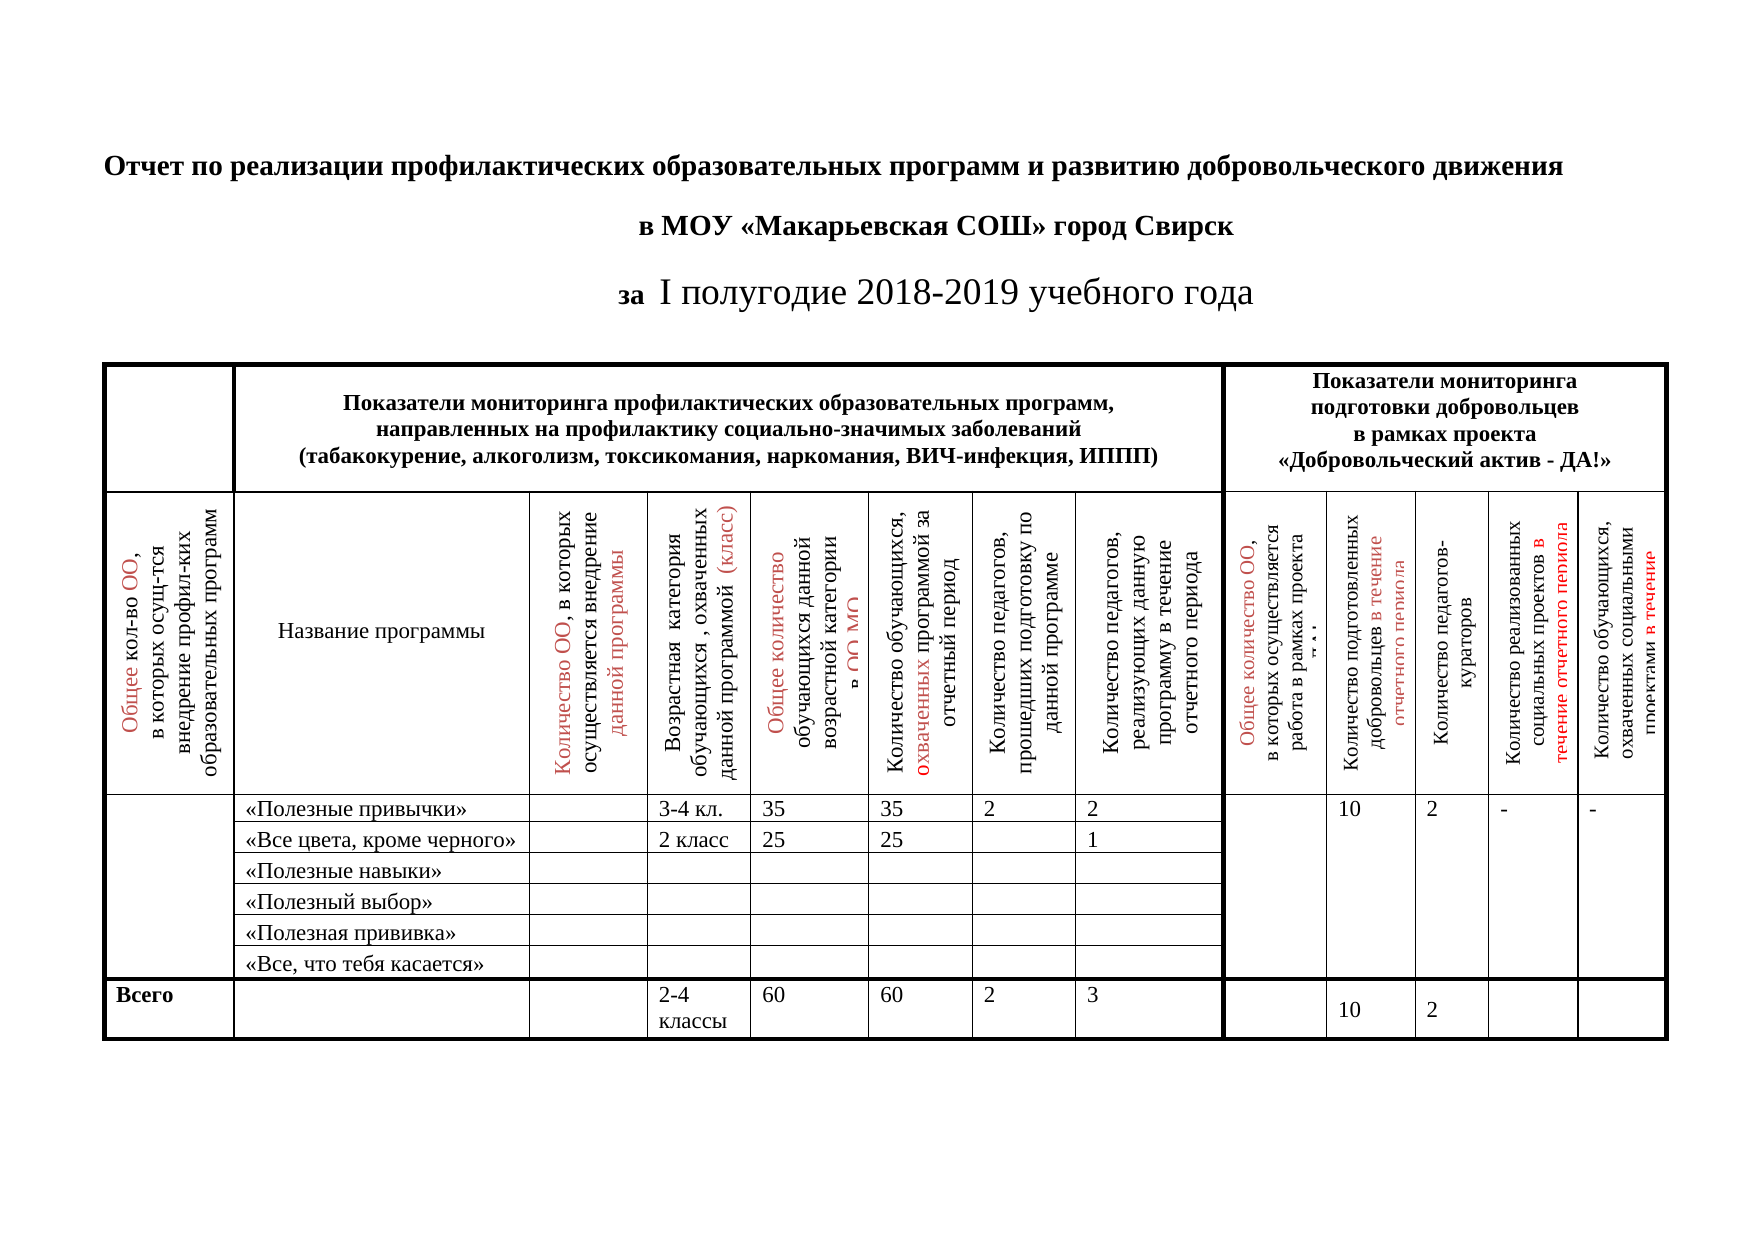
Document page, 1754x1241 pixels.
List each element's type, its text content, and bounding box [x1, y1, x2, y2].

table_cell [973, 915, 1075, 945]
table_cell 2 [973, 795, 1075, 821]
table_cell [973, 822, 1075, 852]
table_cell [751, 884, 868, 914]
table_cell Количество ОО, в которых осуществляется внедрение данной программы [530, 493, 647, 794]
table_cell 2 [1416, 795, 1488, 976]
table_cell [1226, 795, 1326, 976]
table_cell 2 [973, 981, 1075, 1037]
table_cell 25 [869, 822, 972, 852]
table_cell [1489, 981, 1577, 1037]
table_cell Возрастная категория обучающихся , охваченных данной программой (класс) [648, 493, 750, 794]
table_cell [973, 884, 1075, 914]
table_cell «Полезные навыки» [235, 853, 529, 883]
table_cell Общее количество ОО, в которых осуществляется работа в рамках проекта «ДА!» [1226, 492, 1326, 794]
table_cell [1076, 853, 1221, 883]
table_cell [530, 795, 647, 821]
table_cell 2 [1076, 795, 1221, 821]
table_cell [869, 915, 972, 945]
table_cell Количество педагогов, прошедших подготовку по данной программе [973, 493, 1075, 794]
table_header [107, 367, 232, 491]
table_cell Количество педагогов-кураторов [1416, 492, 1488, 794]
table_cell Всего [107, 981, 233, 1037]
table_cell 35 [751, 795, 868, 821]
table_cell Общее кол-во ОО, в которых осущ-тся внедрение профил-ких образовательных программ [107, 493, 233, 794]
table_cell «Все цвета, кроме черного» [235, 822, 529, 852]
text за I полугодие 2018-2019 учебного года [118, 269, 1754, 312]
table_cell 60 [751, 981, 868, 1037]
table_cell 3-4 кл. [648, 795, 750, 821]
table_cell [869, 853, 972, 883]
table_cell [530, 884, 647, 914]
table_cell [869, 884, 972, 914]
table_cell «Полезный выбор» [235, 884, 529, 914]
table_cell [648, 946, 750, 976]
table_cell [973, 946, 1075, 976]
table_cell «Все, что тебя касается» [235, 946, 529, 976]
table_cell 10 [1327, 981, 1415, 1037]
table_cell - [1579, 795, 1664, 976]
table_cell 2-4 классы [648, 981, 750, 1037]
table_cell Количество подготовленных добровольцев в течение отчетного периода [1327, 492, 1415, 794]
table_cell 25 [751, 822, 868, 852]
table_cell 3 [1076, 981, 1221, 1037]
table_cell [648, 884, 750, 914]
table_cell «Полезная прививка» [235, 915, 529, 945]
table_cell [648, 853, 750, 883]
table_cell Название программы [235, 493, 529, 794]
table_cell [751, 946, 868, 976]
table_cell Количество педагогов, реализующих данную программу в течение отчетного периода [1076, 493, 1221, 794]
table_cell [235, 981, 529, 1037]
table_cell 10 [1327, 795, 1415, 976]
table_cell [869, 946, 972, 976]
table_cell [1076, 915, 1221, 945]
text в МОУ «Макарьевская СОШ» город Свирск [118, 208, 1754, 241]
table_cell [973, 853, 1075, 883]
table_cell Общее количество обучающихся данной возрастной категории в ОО МО [751, 493, 868, 794]
table_cell [1579, 981, 1664, 1037]
table_header Показатели мониторинга профилактических образовательных программ, направленных на профилактику социально-значимых заболеваний (табакокурение, алкоголизм, токсикомания, наркомания, ВИЧ-инфекция, ИППП) [236, 367, 1221, 491]
text Отчет по реализации профилактических образовательных программ и развитию добровольческого движения [103, 148, 1754, 182]
table_cell [1076, 884, 1221, 914]
table_cell [530, 853, 647, 883]
table_cell 1 [1076, 822, 1221, 852]
table_cell - [1489, 795, 1577, 976]
table_header Показатели мониторинга подготовки добровольцев в рамках проекта «Добровольческий актив - ДА!» [1226, 367, 1664, 491]
table_cell [648, 915, 750, 945]
table_cell [751, 853, 868, 883]
table_cell 35 [869, 795, 972, 821]
table_cell [530, 981, 647, 1037]
table_cell Количество обучающихся, охваченных социальными проектами в течение отчетного периода [1579, 492, 1664, 794]
table_cell [530, 822, 647, 852]
table_cell [530, 946, 647, 976]
table_cell [751, 915, 868, 945]
table_cell Количество реализованных социальных проектов в течение отчетного периода [1489, 492, 1577, 794]
table_cell 2 класс [648, 822, 750, 852]
table_cell 2 [1416, 981, 1488, 1037]
table_cell [1226, 981, 1326, 1037]
table_cell [107, 795, 233, 976]
table_cell «Полезные привычки» [235, 795, 529, 821]
table_cell 60 [869, 981, 972, 1037]
table_cell [530, 915, 647, 945]
table_cell Количество обучающихся, охваченных программой за отчетный период [869, 493, 972, 794]
table_cell [1076, 946, 1221, 976]
